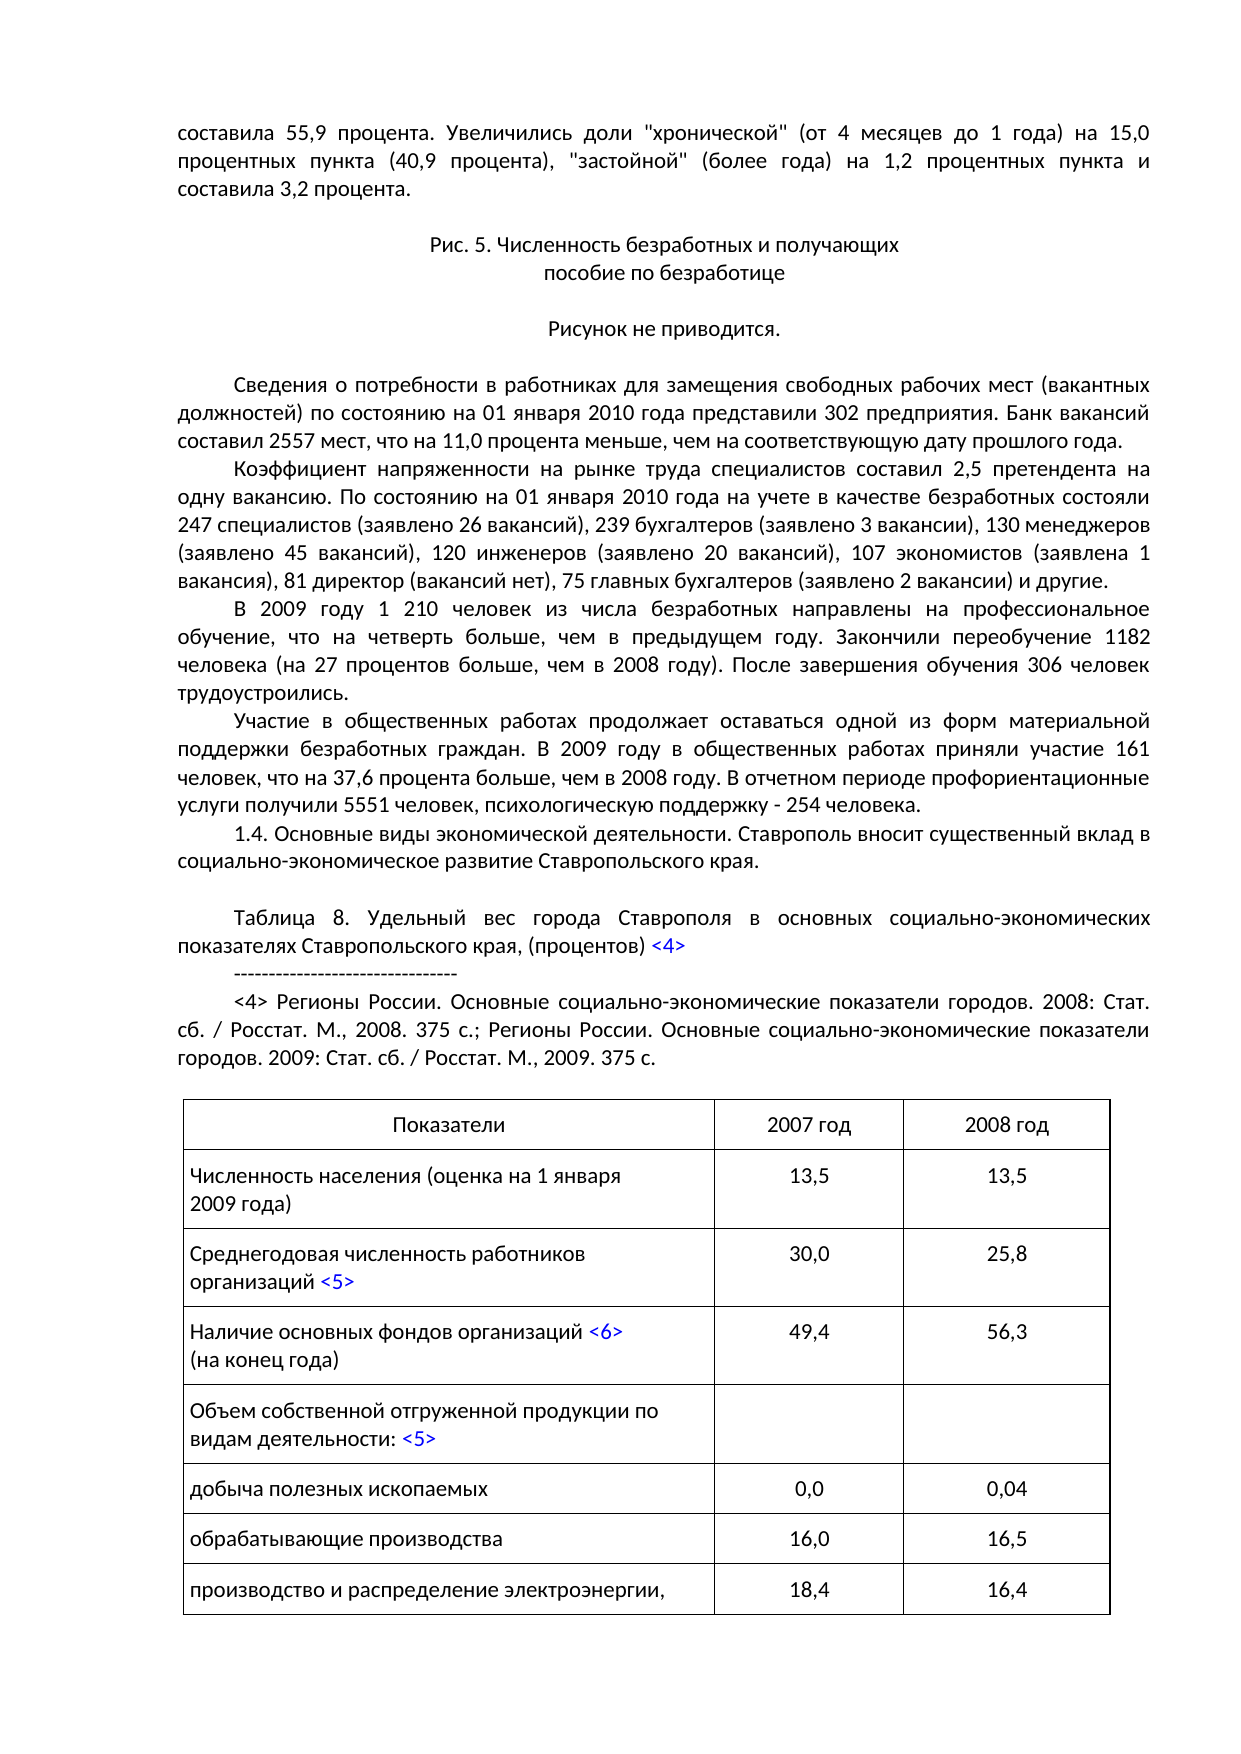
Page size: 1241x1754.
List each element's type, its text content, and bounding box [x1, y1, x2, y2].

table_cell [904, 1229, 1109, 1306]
text В 2009 году 1 210 человек из числа безработных направлены на профессиональное обучение, что на четверть больше, чем в предыдущем году. Закончили переобучение 1182 человека (на 27 процентов больше, чем в 2008 году). После завершения обучения 306 человек трудоустроились. [177, 594, 1152, 707]
text Коэффициент напряженности на рынке труда специалистов составил 2,5 претендента на одну вакансию. По состоянию на 01 января 2010 года на учете в качестве безработных состояли 247 специалистов (заявлено 26 вакансий), 239 бухгалтеров (заявлено 3 вакансии), 130 менеджеров (заявлено 45 вакансий), 120 инженеров (заявлено 20 вакансий), 107 экономистов (заявлена 1 вакансия), 81 директор (вакансий нет), 75 главных бухгалтеров (заявлено 2 вакансии) и другие. [177, 454, 1152, 594]
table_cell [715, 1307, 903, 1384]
text пособие по безработице [177, 258, 1152, 286]
text Таблица 8. Удельный вес города Ставрополя в основных социально-экономических показателях Ставропольского края, (процентов) <4> [177, 903, 1152, 959]
text 1.4. Основные виды экономической деятельности. Ставрополь вносит существенный вклад в социально-экономическое развитие Ставропольского края. [177, 819, 1152, 875]
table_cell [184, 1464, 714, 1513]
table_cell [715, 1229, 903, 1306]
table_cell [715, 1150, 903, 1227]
text Сведения о потребности в работниках для замещения свободных рабочих мест (вакантных должностей) по состоянию на 01 января 2010 года представили 302 предприятия. Банк вакансий составил 2557 мест, что на 11,0 процента меньше, чем на соответствующую дату прошлого года. [177, 370, 1152, 454]
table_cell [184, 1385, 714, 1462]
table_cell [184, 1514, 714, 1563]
text <4> Регионы России. Основные социально-экономические показатели городов. 2008: Стат. сб. / Росстат. М., 2008. 375 с.; Регионы России. Основные социально-экономические показатели городов. 2009: Стат. сб. / Росстат. М., 2009. 375 с. [177, 987, 1152, 1071]
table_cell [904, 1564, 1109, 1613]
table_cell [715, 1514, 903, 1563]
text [177, 118, 1152, 202]
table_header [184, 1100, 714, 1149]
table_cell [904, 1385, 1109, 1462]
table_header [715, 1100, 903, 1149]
text Рис. 5. Численность безработных и получающих [177, 230, 1152, 258]
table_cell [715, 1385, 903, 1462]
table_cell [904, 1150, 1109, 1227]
text Участие в общественных работах продолжает оставаться одной из форм материальной поддержки безработных граждан. В 2009 году в общественных работах приняли участие 161 человек, что на 37,6 процента больше, чем в 2008 году. В отчетном периоде профориентационные услуги получили 5551 человек, психологическую поддержку - 254 человека. [177, 707, 1152, 819]
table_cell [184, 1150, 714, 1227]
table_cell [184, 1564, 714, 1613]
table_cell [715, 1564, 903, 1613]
text -------------------------------- [177, 959, 1152, 987]
text Рисунок не приводится. [177, 314, 1152, 342]
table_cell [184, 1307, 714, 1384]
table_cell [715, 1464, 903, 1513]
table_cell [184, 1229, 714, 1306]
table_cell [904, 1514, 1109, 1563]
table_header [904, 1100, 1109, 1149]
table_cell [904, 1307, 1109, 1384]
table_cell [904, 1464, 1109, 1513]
